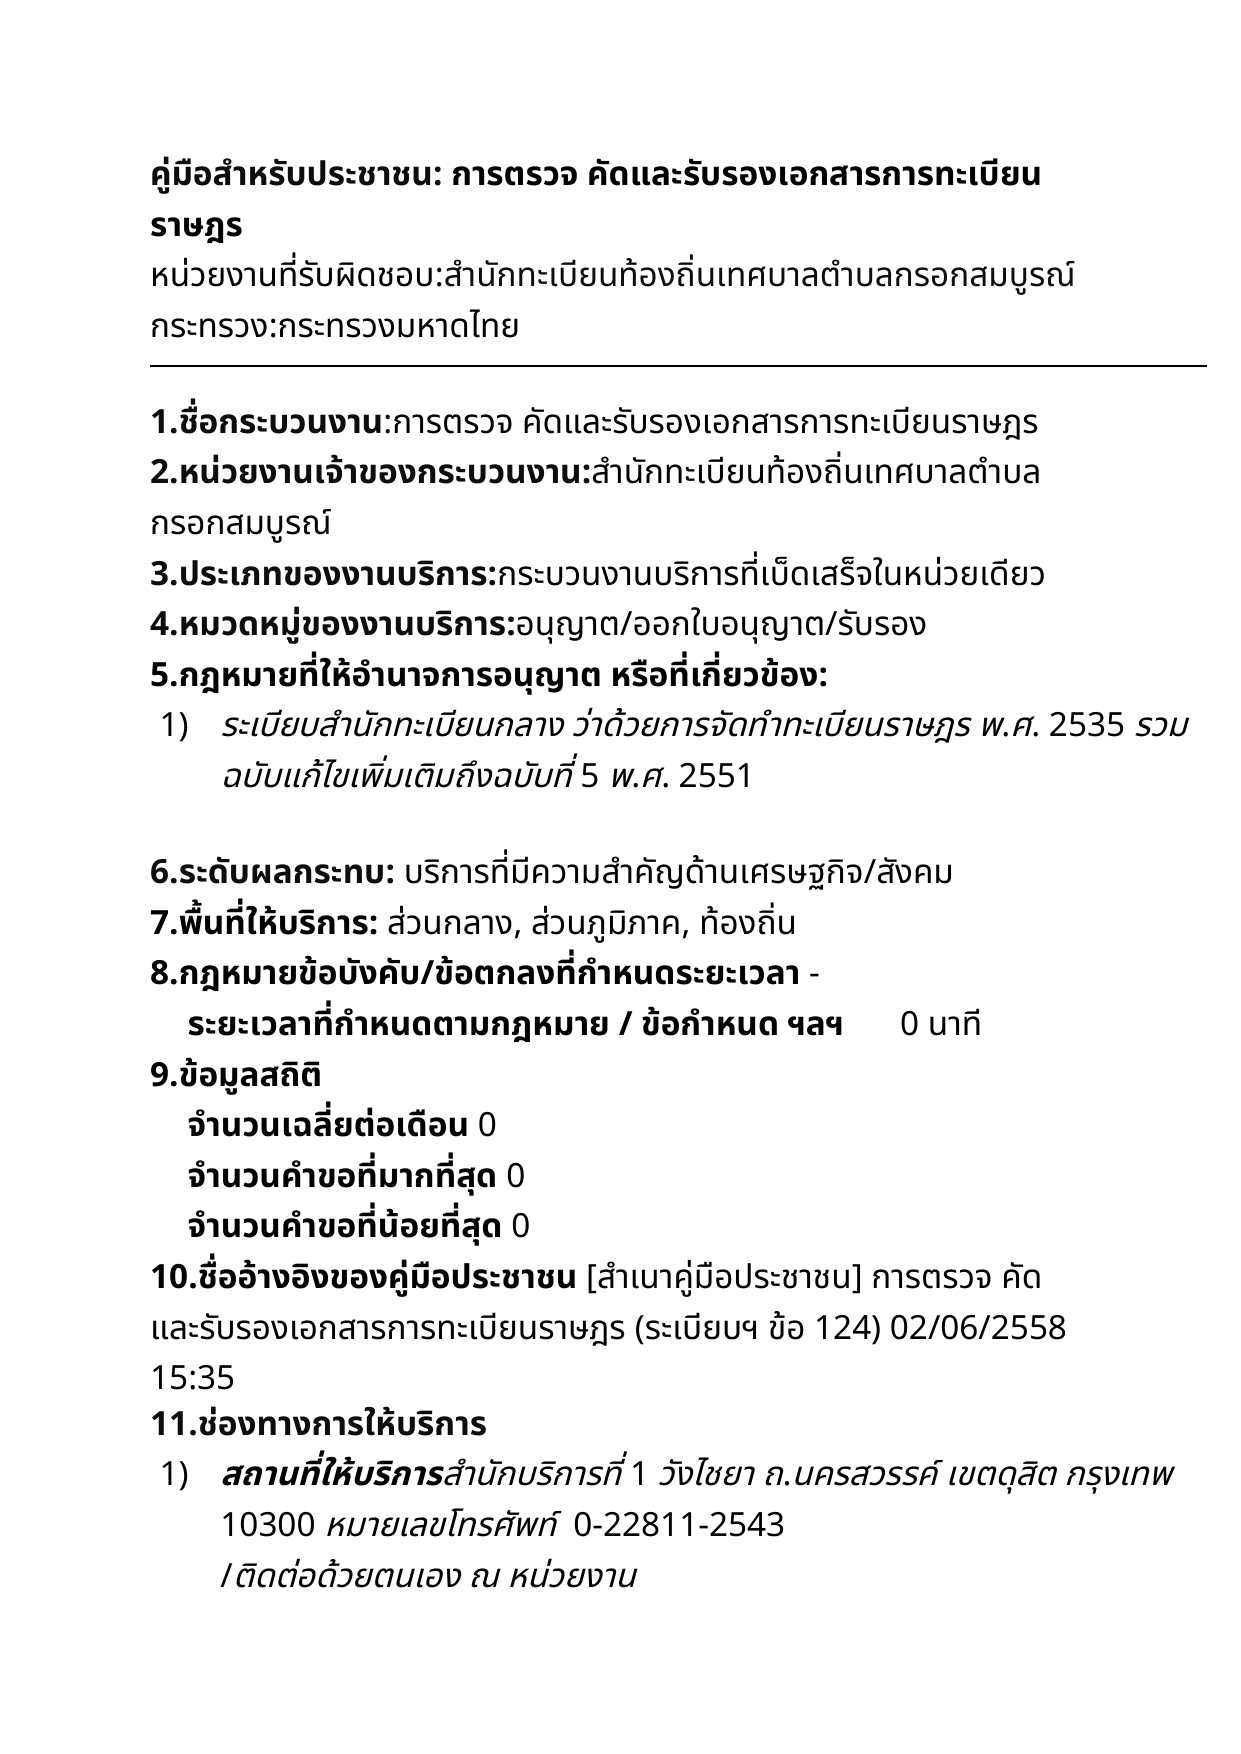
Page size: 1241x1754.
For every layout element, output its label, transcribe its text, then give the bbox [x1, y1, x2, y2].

text กระทรวง:กระทรวงมหาดไทย [150, 302, 1090, 352]
list หน่วยงานที่รับผิดชอบ:สำนักทะเบียนท้องถิ่นเทศบาลตำบลกรอกสมบูรณ์ [150, 251, 1090, 302]
text 5.กฎหมายที่ให้อำนาจการอนุญาต หรือที่เกี่ยวข้อง: [150, 651, 1090, 701]
text 2.หน่วยงานเจ้าของกระบวนงาน:สำนักทะเบียนท้องถิ่นเทศบาลตำบลกรอกสมบูรณ์ [150, 448, 1090, 549]
text จำนวนเฉลี่ยต่อเดือน 0 [150, 1101, 1090, 1152]
text 10.ชื่ออ้างอิงของคู่มือประชาชน [สำเนาคู่มือประชาชน] การตรวจ คัดและรับรองเอกสารการทะเบียนราษฎร (ระเบียบฯ ข้อ 124) 02/06/2558 15:35 [150, 1253, 1090, 1399]
text 6.ระดับผลกระทบ: บริการที่มีความสำคัญด้านเศรษฐกิจ/สังคม [150, 848, 1090, 898]
text 8.กฎหมายข้อบังคับ/ข้อตกลงที่กำหนดระยะเวลา - [150, 949, 1090, 1000]
text 9.ข้อมูลสถิติ [150, 1050, 1090, 1101]
text 3.ประเภทของงานบริการ:กระบวนงานบริการที่เบ็ดเสร็จในหน่วยเดียว [150, 549, 1090, 600]
table_header ระเบียบสำนักทะเบียนกลาง ว่าด้วยการจัดทำทะเบียนราษฎร พ.ศ. 2535 รวมฉบับแก้ไขเพิ่มเติมถึงฉบับที่ 5 พ.ศ. 2551 [209, 701, 1213, 848]
text 7.พื้นที่ให้บริการ: ส่วนกลาง, ส่วนภูมิภาค, ท้องถิ่น [150, 898, 1090, 949]
text จำนวนคำขอที่มากที่สุด 0 [150, 1152, 1090, 1202]
text 4.หมวดหมู่ของงานบริการ:อนุญาต/ออกใบอนุญาต/รับรอง [150, 600, 1090, 651]
text ระยะเวลาที่กำหนดตามกฎหมาย / ข้อกำหนด ฯลฯ 0 นาที [187, 1000, 1090, 1050]
text 11.ช่องทางการให้บริการ [150, 1399, 1090, 1450]
table_header 1) [139, 701, 209, 848]
table_header 1) [139, 1450, 209, 1602]
text คู่มือสำหรับประชาชน: การตรวจ คัดและรับรองเอกสารการทะเบียนราษฎร [150, 150, 1090, 251]
text จำนวนคำขอที่น้อยที่สุด 0 [150, 1202, 1090, 1253]
text 1.ชื่อกระบวนงาน:การตรวจ คัดและรับรองเอกสารการทะเบียนราษฎร [150, 398, 1090, 448]
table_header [209, 1450, 1213, 1602]
